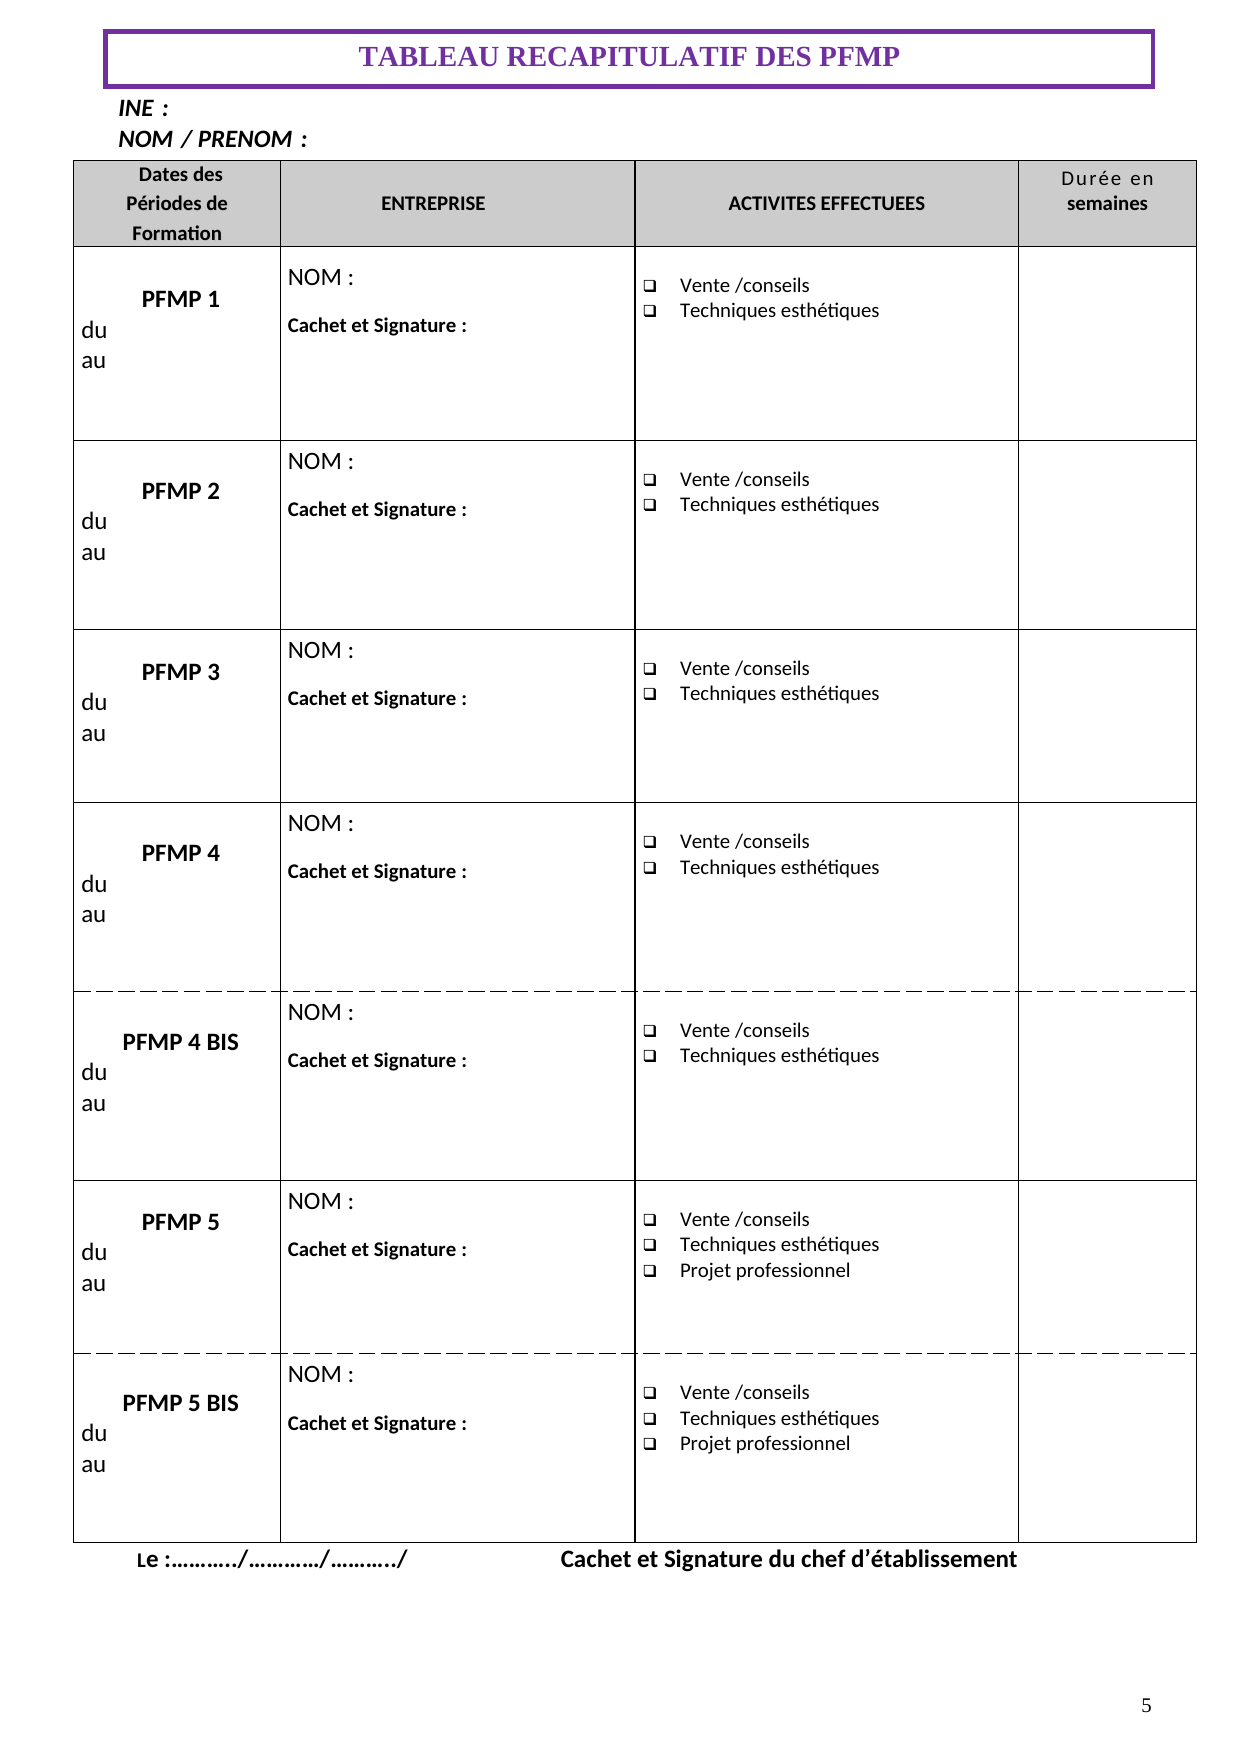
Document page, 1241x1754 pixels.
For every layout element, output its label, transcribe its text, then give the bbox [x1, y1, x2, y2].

table_header Dates des Périodes de Formation [74, 161, 280, 246]
table_cell Vente /conseils Techniques esthétiques Projet professionnel [636, 1353, 1018, 1542]
table_header ACTIVITES EFFECTUEES [636, 161, 1018, 246]
text INE : [118, 93, 1152, 123]
table_cell Vente /conseils Techniques esthétiques [636, 247, 1018, 440]
text Le :………../…………/………../ Cachet et Signature du chef d’établissement [118, 1543, 1152, 1573]
table_cell PFMP 2 du au [74, 441, 280, 628]
table_cell [1019, 441, 1196, 628]
table_cell [1019, 1181, 1196, 1353]
table_header Durée en semaines [1019, 161, 1196, 246]
table_cell Vente /conseils Techniques esthétiques [636, 441, 1018, 628]
table_cell PFMP 4 du au [74, 803, 280, 991]
table_cell [1019, 991, 1196, 1179]
table_cell [1019, 803, 1196, 991]
table_cell [1019, 1353, 1196, 1542]
table_cell NOM : Cachet et Signature : [281, 441, 634, 628]
text NOM / PRENOM : [118, 123, 1152, 154]
table_cell [1019, 630, 1196, 802]
table_cell NOM : Cachet et Signature : [281, 630, 634, 802]
table_cell NOM : Cachet et Signature : [281, 1181, 634, 1353]
table_cell PFMP 3 du au [74, 630, 280, 802]
table_cell NOM : Cachet et Signature : [281, 247, 634, 440]
table_cell Vente /conseils Techniques esthétiques Projet professionnel [636, 1181, 1018, 1353]
table_cell Vente /conseils Techniques esthétiques [636, 991, 1018, 1179]
table_cell PFMP 5 BIS du au [74, 1353, 280, 1542]
table_header ENTREPRISE [281, 161, 634, 246]
table_cell [1019, 247, 1196, 440]
table_cell Vente /conseils Techniques esthétiques [636, 630, 1018, 802]
table_cell PFMP 1 du au [74, 247, 280, 440]
table_cell NOM : Cachet et Signature : [281, 991, 634, 1179]
table_cell NOM : Cachet et Signature : [281, 803, 634, 991]
table_cell PFMP 4 BIS du au [74, 991, 280, 1179]
table_cell NOM : Cachet et Signature : [281, 1353, 634, 1542]
table_cell PFMP 5 du au [74, 1181, 280, 1353]
table_cell Vente /conseils Techniques esthétiques [636, 803, 1018, 991]
